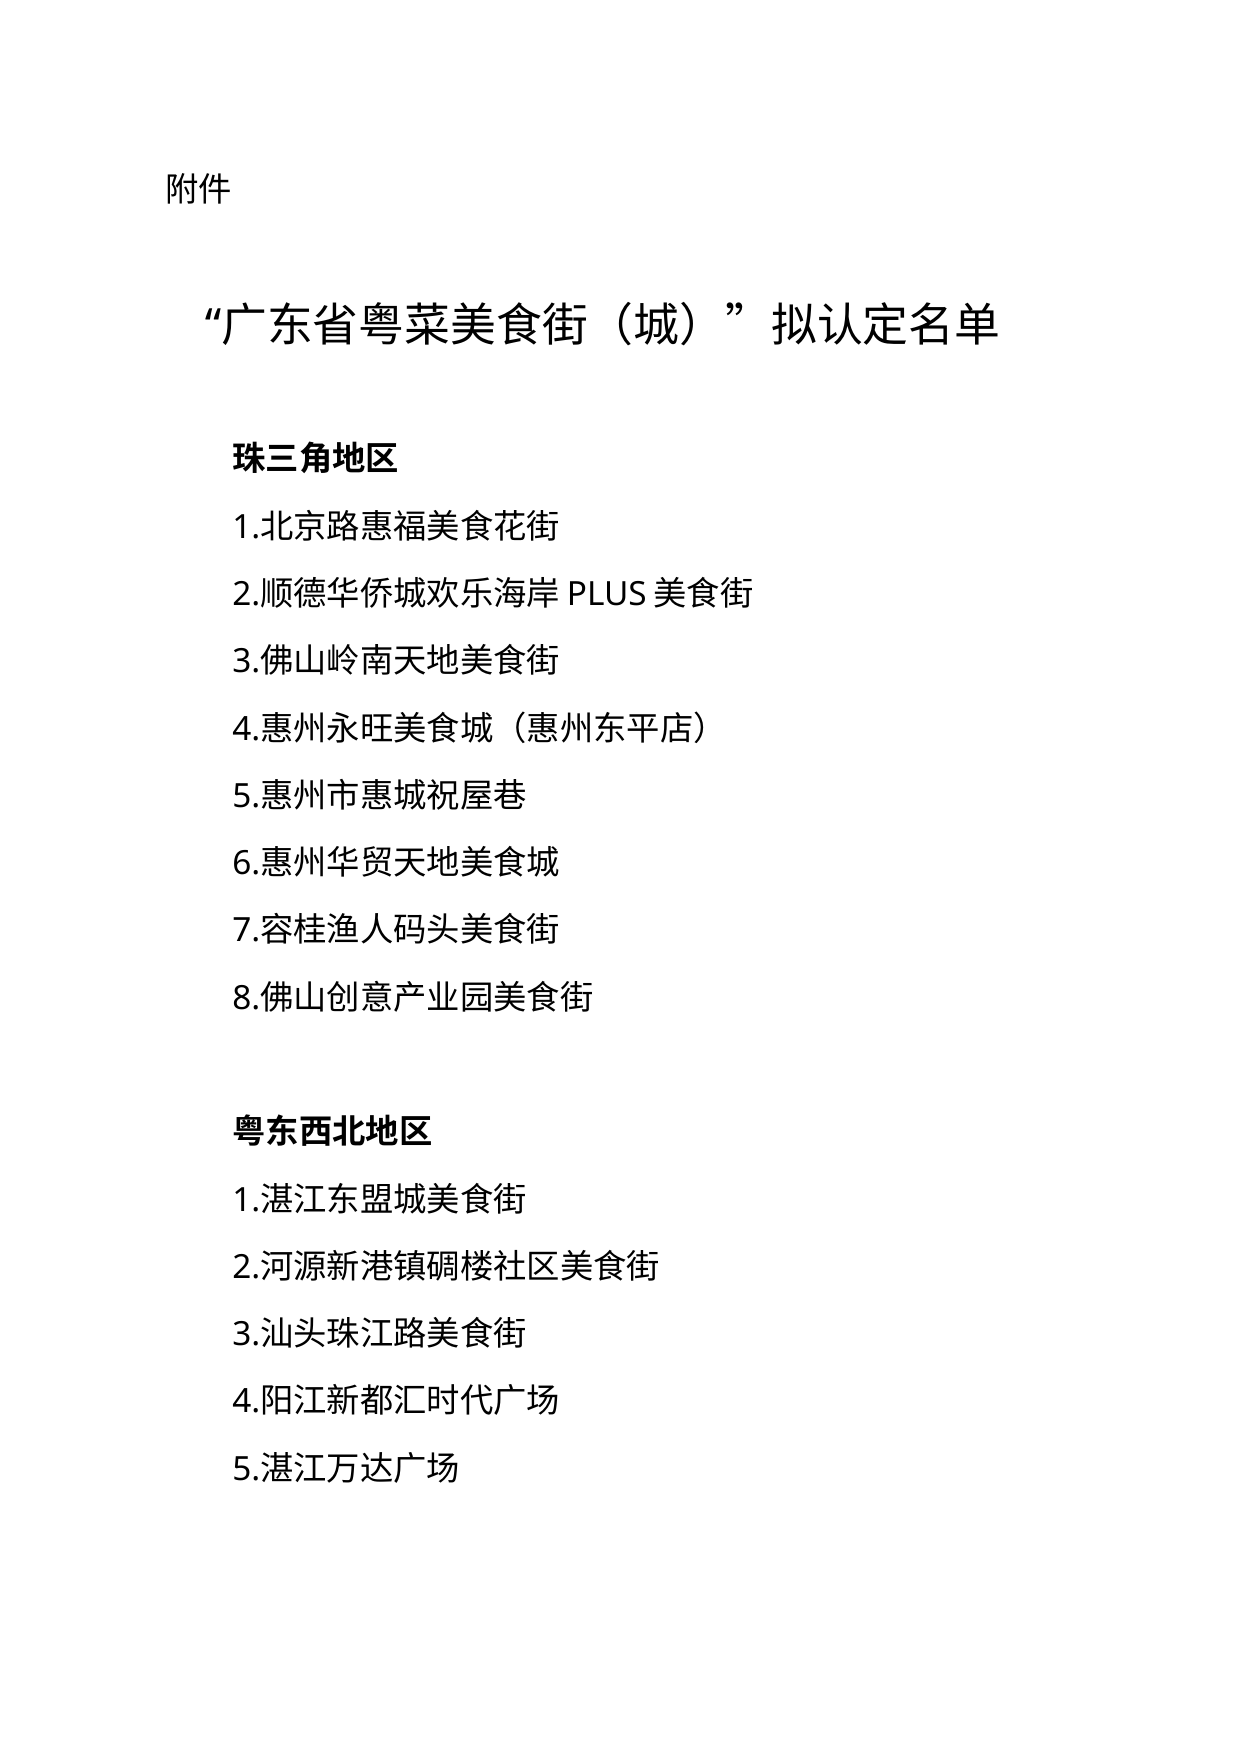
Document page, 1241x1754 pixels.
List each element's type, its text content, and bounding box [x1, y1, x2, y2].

text 2.河源新港镇碉楼社区美食街 [165, 1230, 1075, 1297]
text 5.惠州市惠城祝屋巷 [165, 759, 1075, 826]
text 7.容桂渔人码头美食街 [165, 894, 1075, 961]
text 6.惠州华贸天地美食城 [165, 826, 1075, 894]
text 粤东西北地区 [165, 1096, 1075, 1163]
text 珠三角地区 [165, 423, 1075, 490]
text “广东省粤菜美食街（城）”拟认定名单 [165, 288, 1075, 355]
text 5.湛江万达广场 [165, 1432, 1075, 1499]
text 3.汕头珠江路美食街 [165, 1297, 1075, 1365]
text 2.顺德华侨城欢乐海岸PLUS美食街 [165, 557, 1075, 624]
text 4.阳江新都汇时代广场 [165, 1365, 1075, 1432]
text 3.佛山岭南天地美食街 [165, 624, 1075, 692]
text 8.佛山创意产业园美食街 [165, 961, 1075, 1028]
text 1.北京路惠福美食花街 [165, 490, 1075, 557]
text 附件 [165, 153, 1075, 221]
text 4.惠州永旺美食城（惠州东平店） [165, 692, 1075, 759]
text 1.湛江东盟城美食街 [165, 1163, 1075, 1230]
